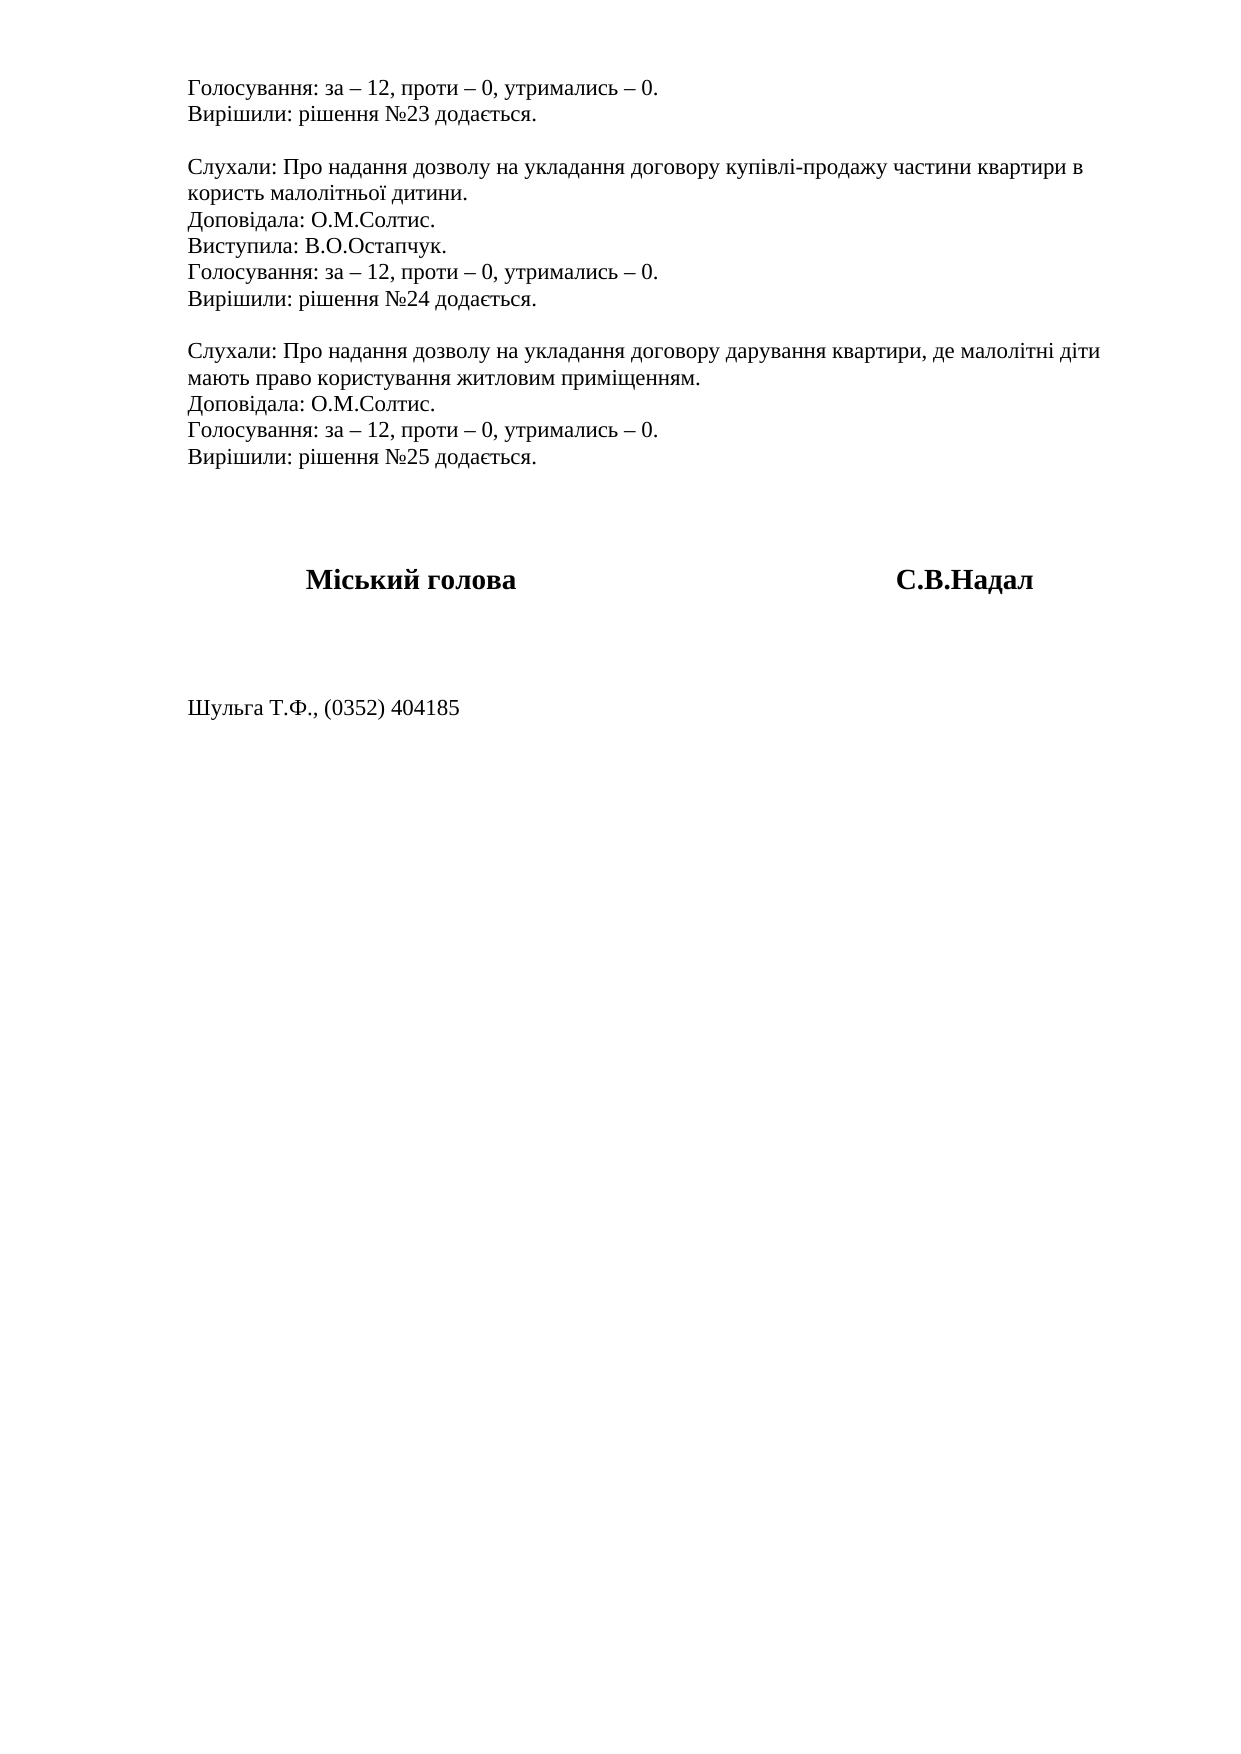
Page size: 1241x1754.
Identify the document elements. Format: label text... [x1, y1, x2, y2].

text Голосування: за – 12, проти – 0, утримались – 0. [187, 416, 1152, 443]
text Голосування: за – 12, проти – 0, утримались – 0. [187, 258, 1152, 285]
text Слухали: Про надання дозволу на укладання договору купівлі-продажу частини квартири в користь малолітньої дитини. [187, 153, 1152, 206]
text Вирішили: рішення №25 додається. [187, 443, 1152, 469]
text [187, 74, 1152, 100]
text Доповідала: О.М.Солтис. [187, 390, 1152, 416]
text Виступила: В.О.Остапчук. [187, 232, 1152, 258]
text Шульга Т.Ф., (0352) 404185 [187, 694, 1152, 720]
text Доповідала: О.М.Солтис. [187, 206, 1152, 232]
text Вирішили: рішення №24 додається. [187, 285, 1152, 311]
text Міський голова С.В.Надал [187, 562, 1152, 595]
text Слухали: Про надання дозволу на укладання договору дарування квартири, де малолітні діти мають право користування житловим приміщенням. [187, 337, 1152, 390]
text Вирішили: рішення №23 додається. [187, 100, 1152, 127]
